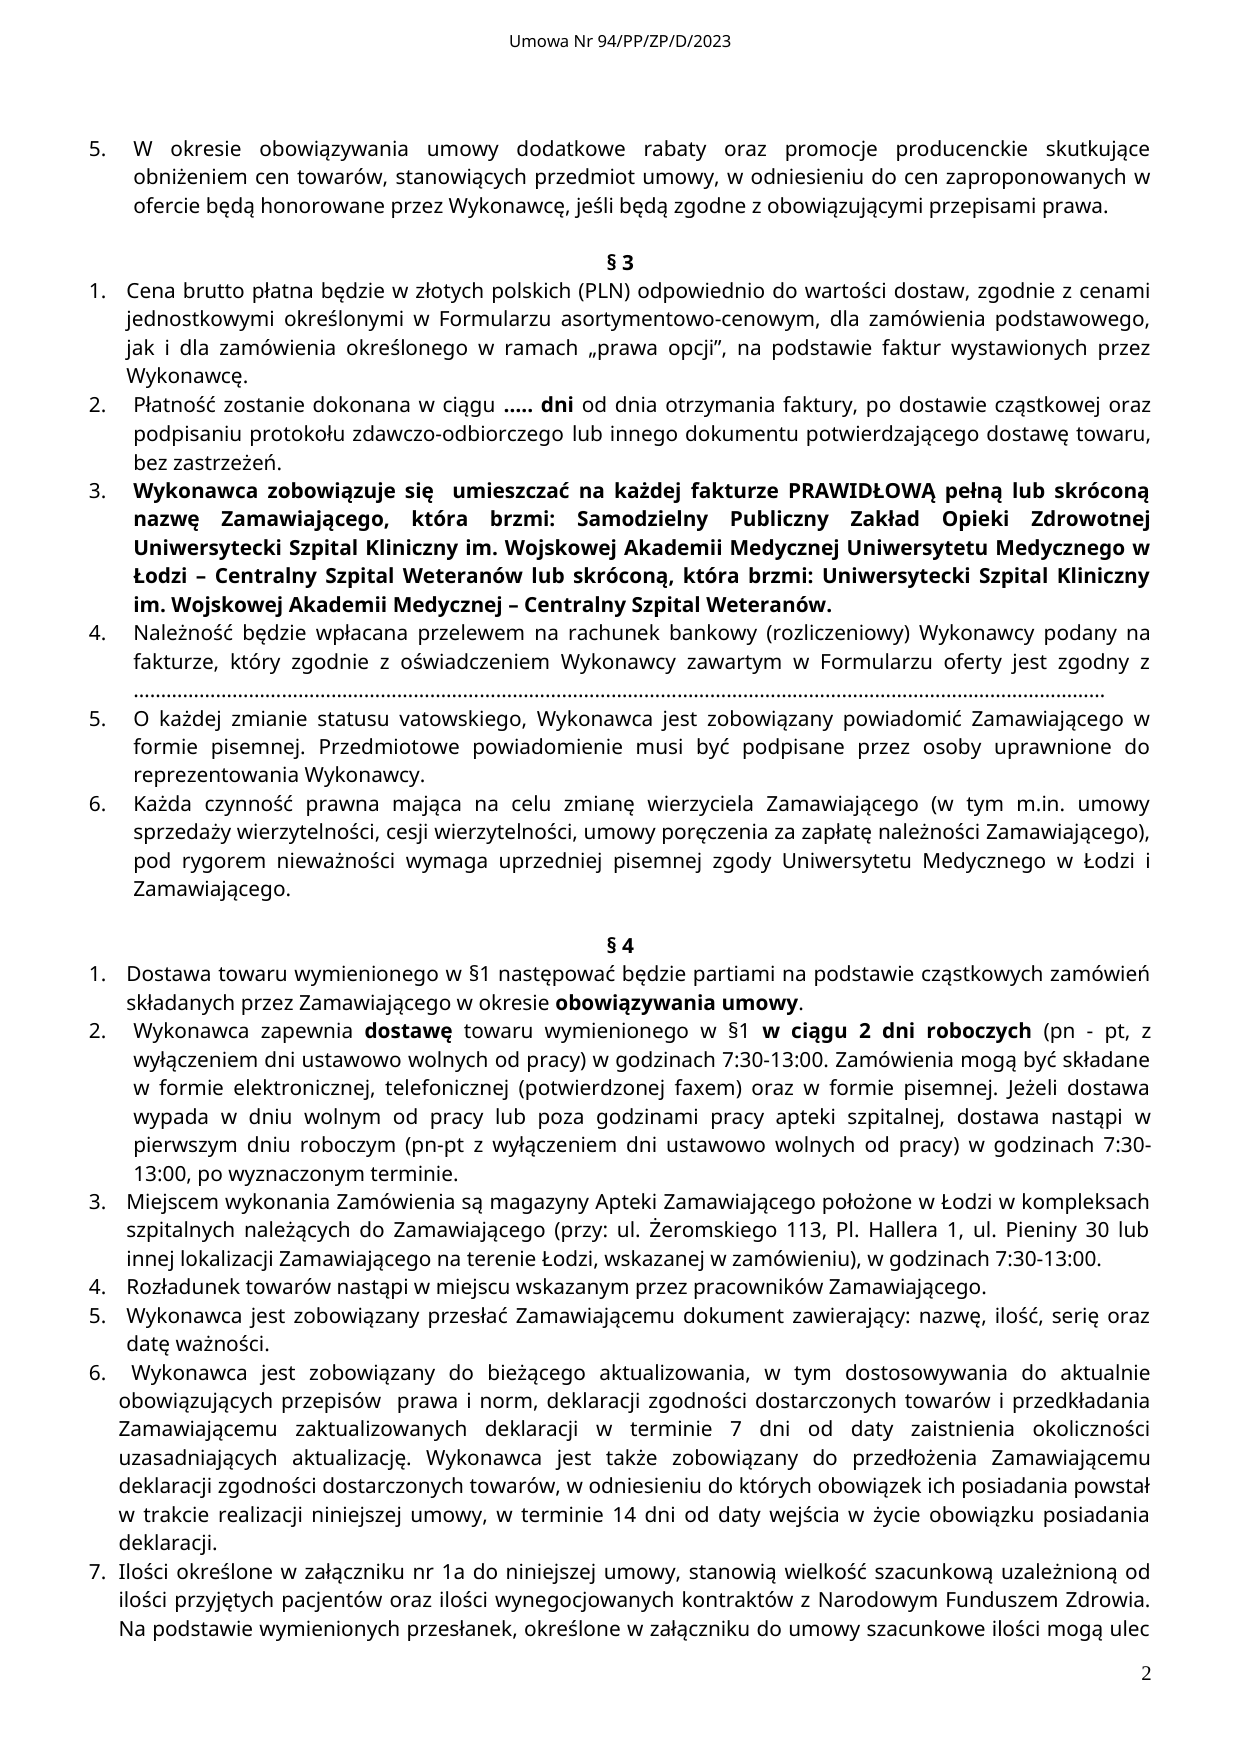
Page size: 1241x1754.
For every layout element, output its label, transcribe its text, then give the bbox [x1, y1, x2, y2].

list Wykonawca jest zobowiązany do bieżącego aktualizowania, w tym dostosowywania do aktualnie obowiązujących przepisów prawa i norm, deklaracji zgodności dostarczonych towarów i przedkładania Zamawiającemu zaktualizowanych deklaracji w terminie 7 dni od daty zaistnienia okoliczności uzasadniających aktualizację. Wykonawca jest także zobowiązany do przedłożenia Zamawiającemu deklaracji zgodności dostarczonych towarów, w odniesieniu do których obowiązek ich posiadania powstał w trakcie realizacji niniejszej umowy, w terminie 14 dni od daty wejścia w życie obowiązku posiadania deklaracji. [89, 1358, 1152, 1557]
list Wykonawca zobowiązuje się umieszczać na każdej fakturze PRAWIDŁOWĄ pełną lub skróconą nazwę Zamawiającego, która brzmi: Samodzielny Publiczny Zakład Opieki Zdrowotnej Uniwersytecki Szpital Kliniczny im. Wojskowej Akademii Medycznej Uniwersytetu Medycznego w Łodzi – Centralny Szpital Weteranów lub skróconą, która brzmi: Uniwersytecki Szpital Kliniczny im. Wojskowej Akademii Medycznej – Centralny Szpital Weteranów. [89, 476, 1152, 618]
list Płatność zostanie dokonana w ciągu ….. dni od dnia otrzymania faktury, po dostawie cząstkowej oraz podpisaniu protokołu zdawczo-odbiorczego lub innego dokumentu potwierdzającego dostawę towaru, bez zastrzeżeń. [89, 390, 1152, 476]
text § 3 [89, 248, 1152, 276]
list Należność będzie wpłacana przelewem na rachunek bankowy (rozliczeniowy) Wykonawcy podany na fakturze, który zgodnie z oświadczeniem Wykonawcy zawartym w Formularzu oferty jest zgodny z …………………………………………………………………………………………………………………………………………………………… [89, 618, 1152, 704]
list Wykonawca zapewnia dostawę towaru wymienionego w §1 w ciągu 2 dni roboczych (pn - pt, z wyłączeniem dni ustawowo wolnych od pracy) w godzinach 7:30-13:00. Zamówienia mogą być składane w formie elektronicznej, telefonicznej (potwierdzonej faxem) oraz w formie pisemnej. Jeżeli dostawa wypada w dniu wolnym od pracy lub poza godzinami pracy apteki szpitalnej, dostawa nastąpi w pierwszym dniu roboczym (pn-pt z wyłączeniem dni ustawowo wolnych od pracy) w godzinach 7:30-13:00, po wyznaczonym terminie. [89, 1016, 1152, 1187]
list Dostawa towaru wymienionego w §1 następować będzie partiami na podstawie cząstkowych zamówień składanych przez Zamawiającego w okresie obowiązywania umowy. [89, 959, 1152, 1016]
list Wykonawca jest zobowiązany przesłać Zamawiającemu dokument zawierający: nazwę, ilość, serię oraz datę ważności. [89, 1301, 1152, 1358]
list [89, 1557, 1152, 1642]
list Cena brutto płatna będzie w złotych polskich (PLN) odpowiednio do wartości dostaw, zgodnie z cenami jednostkowymi określonymi w Formularzu asortymentowo-cenowym, dla zamówienia podstawowego, jak i dla zamówienia określonego w ramach „prawa opcji”, na podstawie faktur wystawionych przez Wykonawcę. [89, 276, 1152, 390]
list O każdej zmianie statusu vatowskiego, Wykonawca jest zobowiązany powiadomić Zamawiającego w formie pisemnej. Przedmiotowe powiadomienie musi być podpisane przez osoby uprawnione do reprezentowania Wykonawcy. [89, 704, 1152, 789]
list Każda czynność prawna mająca na celu zmianę wierzyciela Zamawiającego (w tym m.in. umowy sprzedaży wierzytelności, cesji wierzytelności, umowy poręczenia za zapłatę należności Zamawiającego), pod rygorem nieważności wymaga uprzedniej pisemnej zgody Uniwersytetu Medycznego w Łodzi i Zamawiającego. [89, 789, 1152, 903]
list Miejscem wykonania Zamówienia są magazyny Apteki Zamawiającego położone w Łodzi w kompleksach szpitalnych należących do Zamawiającego (przy: ul. Żeromskiego 113, Pl. Hallera 1, ul. Pieniny 30 lub innej lokalizacji Zamawiającego na terenie Łodzi, wskazanej w zamówieniu), w godzinach 7:30-13:00. [89, 1187, 1152, 1272]
text § 4 [89, 931, 1152, 959]
list W okresie obowiązywania umowy dodatkowe rabaty oraz promocje producenckie skutkujące obniżeniem cen towarów, stanowiących przedmiot umowy, w odniesieniu do cen zaproponowanych w ofercie będą honorowane przez Wykonawcę, jeśli będą zgodne z obowiązującymi przepisami prawa. [89, 134, 1152, 219]
list Rozładunek towarów nastąpi w miejscu wskazanym przez pracowników Zamawiającego. [89, 1272, 1152, 1301]
